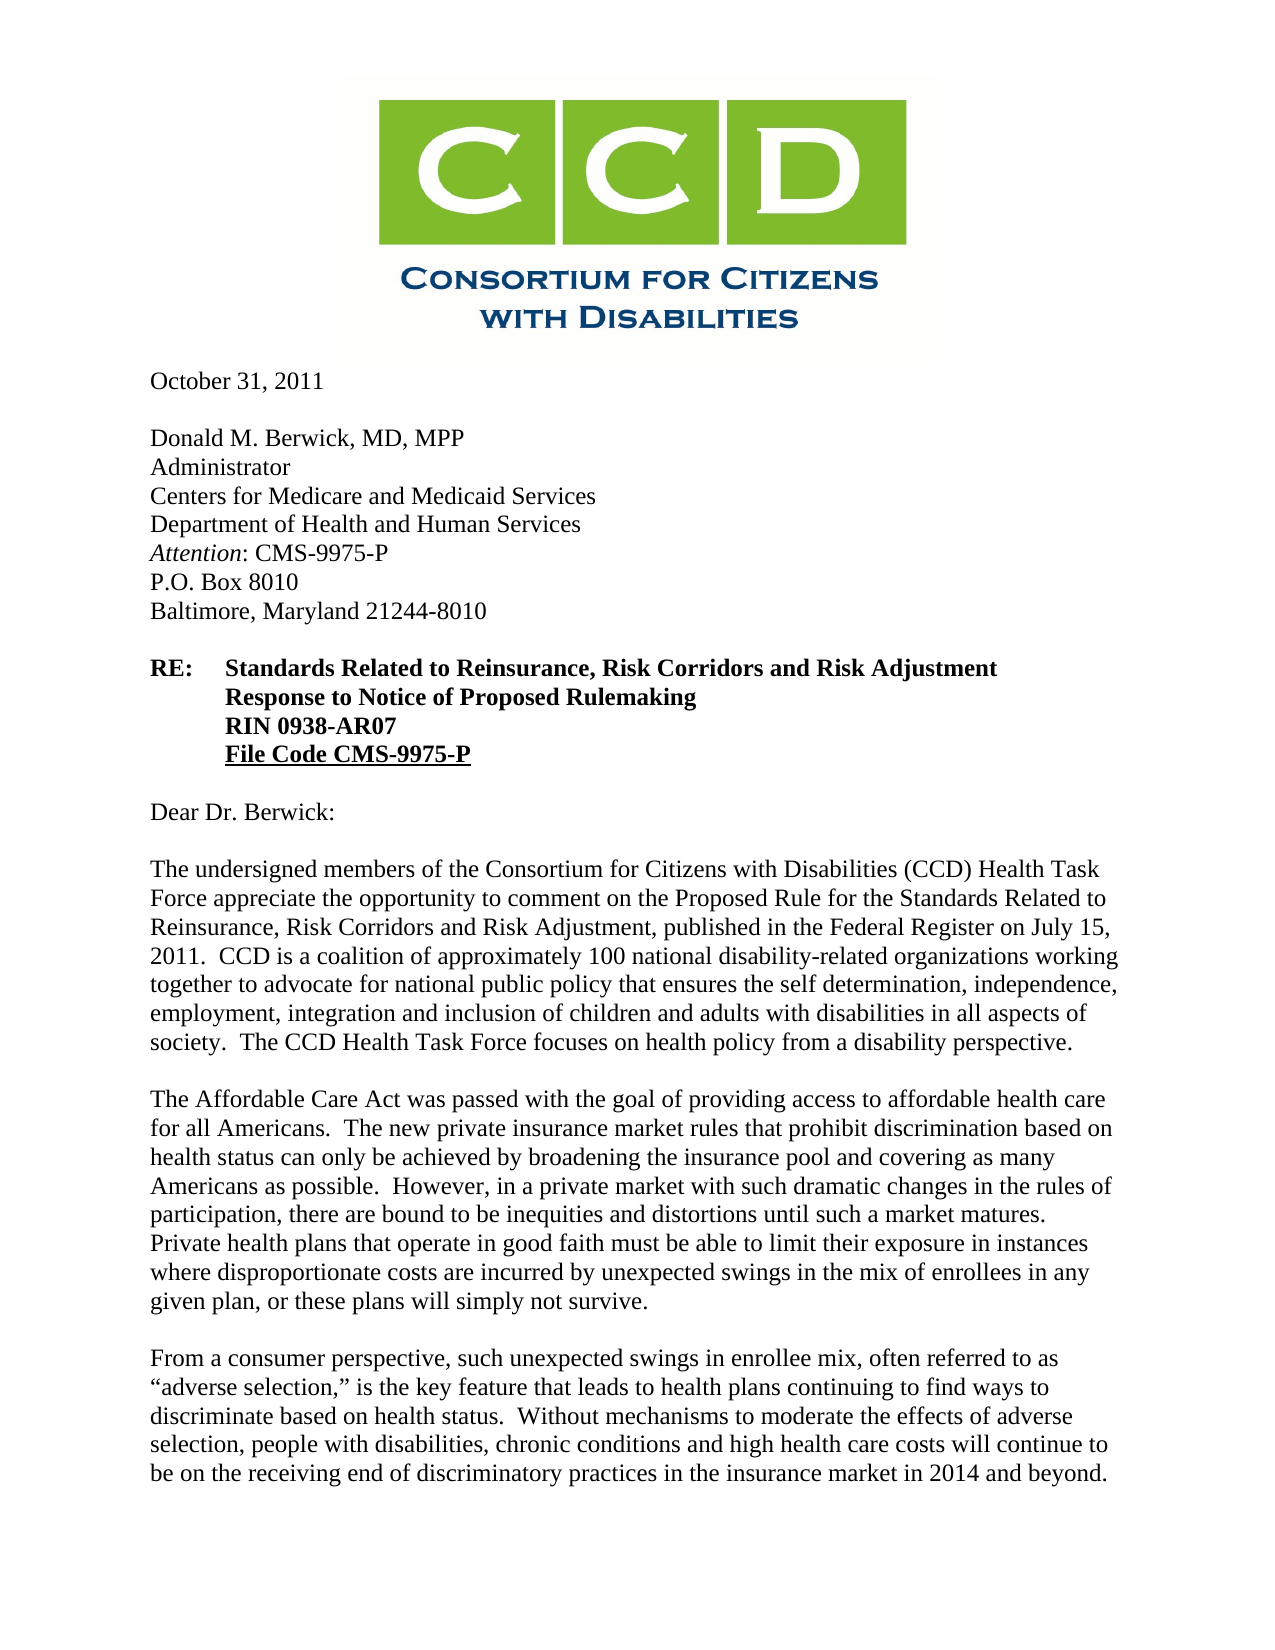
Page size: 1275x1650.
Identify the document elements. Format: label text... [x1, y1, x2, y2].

text The undersigned members of the Consortium for Citizens with Disabilities (CCD) Health Task Force appreciate the opportunity to comment on the Proposed Rule for the Standards Related to Reinsurance, Risk Corridors and Risk Adjustment, published in the Federal Register on July 15, 2011. CCD is a coalition of approximately 100 national disability-related organizations working together to advocate for national public policy that ensures the self determination, independence, employment, integration and inclusion of children and adults with disabilities in all aspects of society. The CCD Health Task Force focuses on health policy from a disability perspective. [150, 854, 1125, 1056]
text Attention: CMS-9975-P [150, 538, 1125, 567]
text Centers for Medicare and Medicaid Services [150, 481, 1125, 509]
text Dear Dr. Berwick: [150, 797, 1125, 826]
picture [337, 75, 938, 366]
text RIN 0938-AR07 [150, 711, 1125, 739]
text P.O. Box 8010 [150, 567, 1125, 596]
text From a consumer perspective, such unexpected swings in enrollee mix, often referred to as “adverse selection,” is the key feature that leads to health plans continuing to find ways to discriminate based on health status. Without mechanisms to moderate the effects of adverse selection, people with disabilities, chronic conditions and high health care costs will continue to be on the receiving end of discriminatory practices in the insurance market in 2014 and beyond. [150, 1343, 1125, 1487]
text RE: Standards Related to Reinsurance, Risk Corridors and Risk Adjustment [150, 653, 1125, 682]
text File Code CMS-9975-P [150, 739, 1125, 768]
text October 31, 2011 Donald M. Berwick, MD, MPP [150, 366, 1125, 452]
text Department of Health and Human Services [150, 509, 1125, 538]
text The Affordable Care Act was passed with the goal of providing access to affordable health care for all Americans. The new private insurance market rules that prohibit discrimination based on health status can only be achieved by broadening the insurance pool and covering as many Americans as possible. However, in a private market with such dramatic changes in the rules of participation, there are bound to be inequities and distortions until such a market matures. Private health plans that operate in good faith must be able to limit their exposure in instances where disproportionate costs are incurred by unexpected swings in the mix of enrollees in any given plan, or these plans will simply not survive. [150, 1084, 1125, 1314]
text Baltimore, Maryland 21244-8010 [150, 596, 1125, 624]
text Administrator [150, 452, 1125, 481]
text Response to Notice of Proposed Rulemaking [225, 682, 1125, 711]
